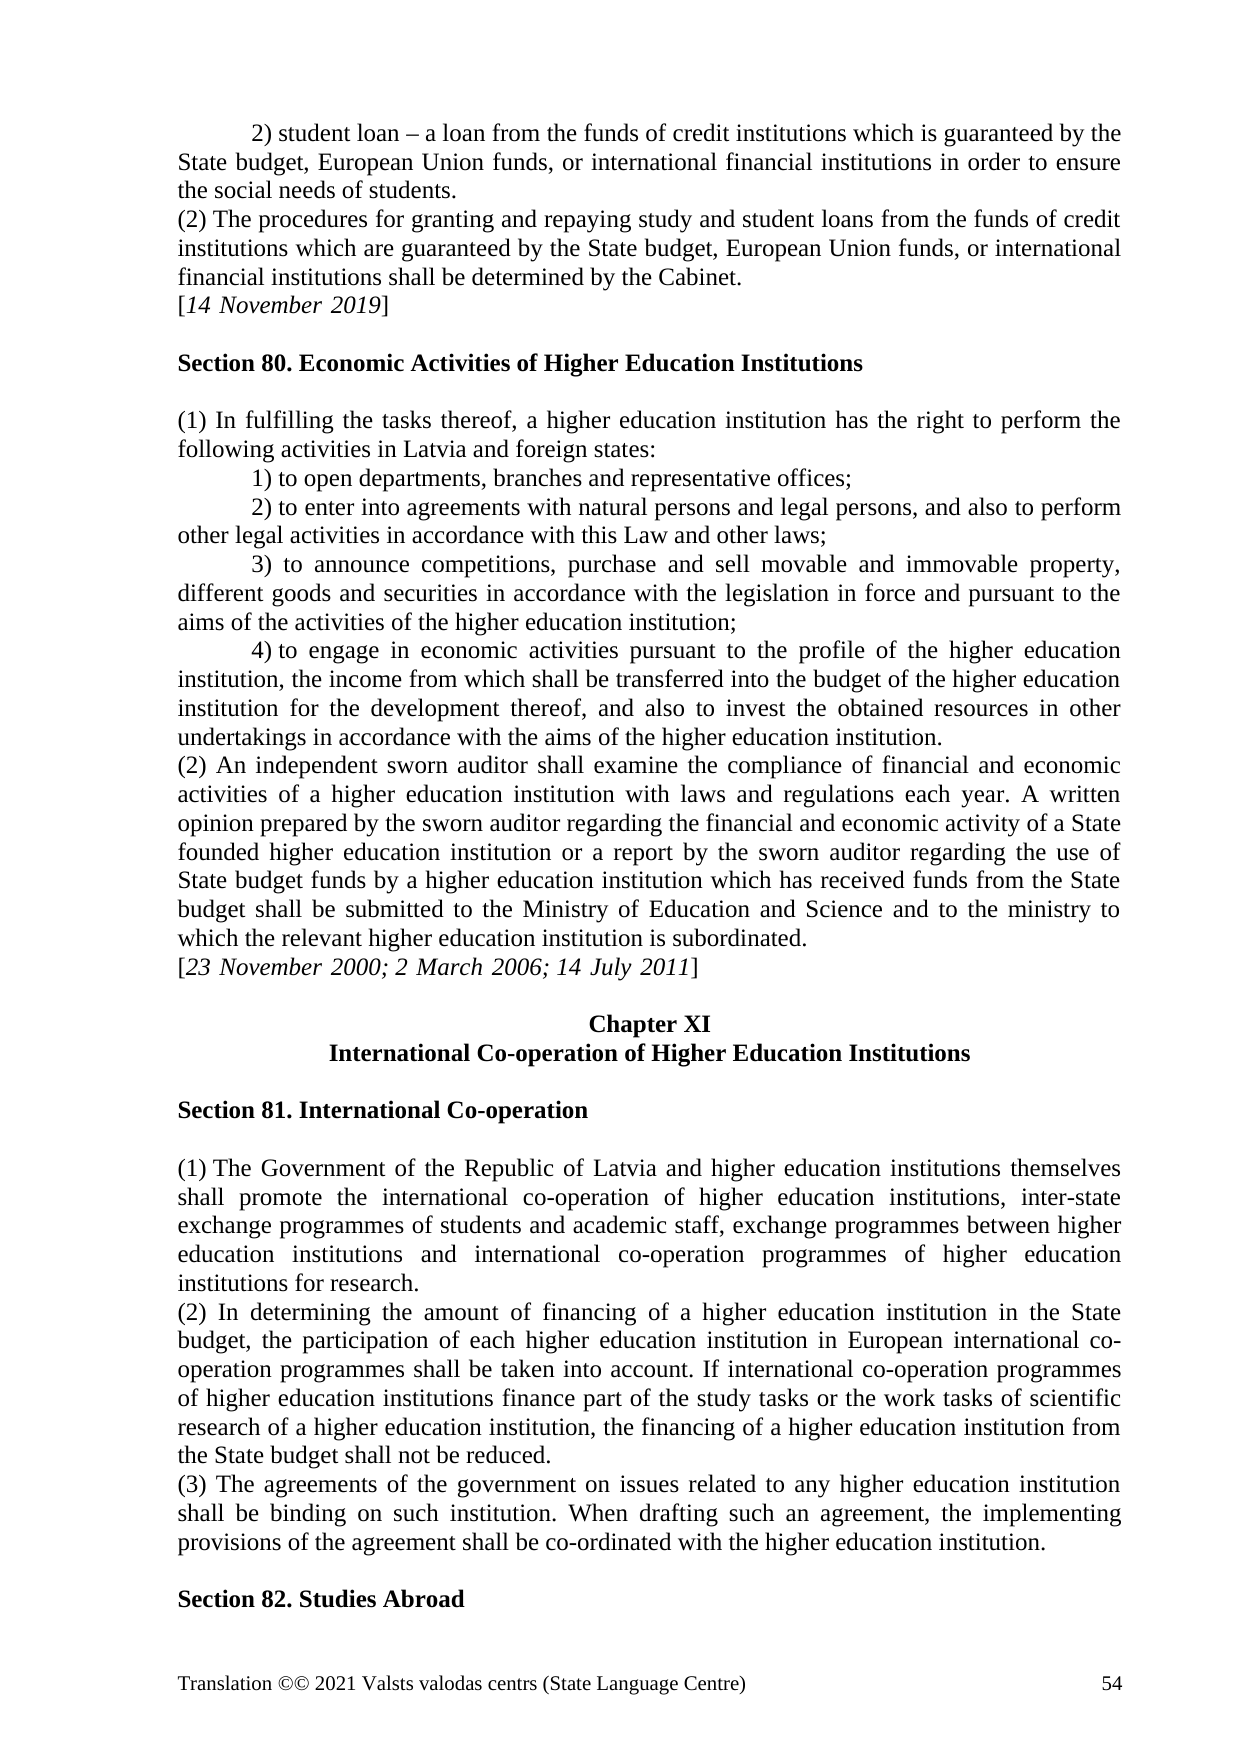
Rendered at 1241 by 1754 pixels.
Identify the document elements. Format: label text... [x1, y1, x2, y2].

text Section 82. Studies Abroad [177, 1584, 1122, 1613]
text Chapter XI [177, 1009, 1122, 1038]
text [23 November 2000; 2 March 2006; 14 July 2011] [177, 952, 1122, 981]
text (3) The agreements of the government on issues related to any higher education institution shall be binding on such institution. When drafting such an agreement, the implementing provisions of the agreement shall be co-ordinated with the higher education institution. [177, 1469, 1122, 1556]
text 1) to open departments, branches and representative offices; [177, 463, 1122, 492]
text 4) to engage in economic activities pursuant to the profile of the higher education institution, the income from which shall be transferred into the budget of the higher education institution for the development thereof, and also to invest the obtained resources in other undertakings in accordance with the aims of the higher education institution. [177, 636, 1122, 751]
text (2) An independent sworn auditor shall examine the compliance of financial and economic activities of a higher education institution with laws and regulations each year. A written opinion prepared by the sworn auditor regarding the financial and economic activity of a State founded higher education institution or a report by the sworn auditor regarding the use of State budget funds by a higher education institution which has received funds from the State budget shall be submitted to the Ministry of Education and Science and to the ministry to which the relevant higher education institution is subordinated. [177, 751, 1122, 952]
text 2) student loan – a loan from the funds of credit institutions which is guaranteed by the State budget, European Union funds, or international financial institutions in order to ensure the social needs of students. [177, 118, 1122, 204]
text 3) to announce competitions, purchase and sell movable and immovable property, different goods and securities in accordance with the legislation in force and pursuant to the aims of the activities of the higher education institution; [177, 549, 1122, 636]
text [14 November 2019] [177, 291, 1122, 319]
text (1) In fulfilling the tasks thereof, a higher education institution has the right to perform the following activities in Latvia and foreign states: [177, 406, 1122, 463]
text Section 80. Economic Activities of Higher Education Institutions [177, 348, 1122, 377]
text International Co-operation of Higher Education Institutions [177, 1038, 1122, 1067]
text (2) The procedures for granting and repaying study and student loans from the funds of credit institutions which are guaranteed by the State budget, European Union funds, or international financial institutions shall be determined by the Cabinet. [177, 204, 1122, 291]
text Section 81. International Co-operation [177, 1096, 1122, 1124]
text (2) In determining the amount of financing of a higher education institution in the State budget, the participation of each higher education institution in European international co-operation programmes shall be taken into account. If international co-operation programmes of higher education institutions finance part of the study tasks or the work tasks of scientific research of a higher education institution, the financing of a higher education institution from the State budget shall not be reduced. [177, 1297, 1122, 1469]
text 2) to enter into agreements with natural persons and legal persons, and also to perform other legal activities in accordance with this Law and other laws; [177, 492, 1122, 549]
text (1) The Government of the Republic of Latvia and higher education institutions themselves shall promote the international co-operation of higher education institutions, inter-state exchange programmes of students and academic staff, exchange programmes between higher education institutions and international co-operation programmes of higher education institutions for research. [177, 1153, 1122, 1297]
